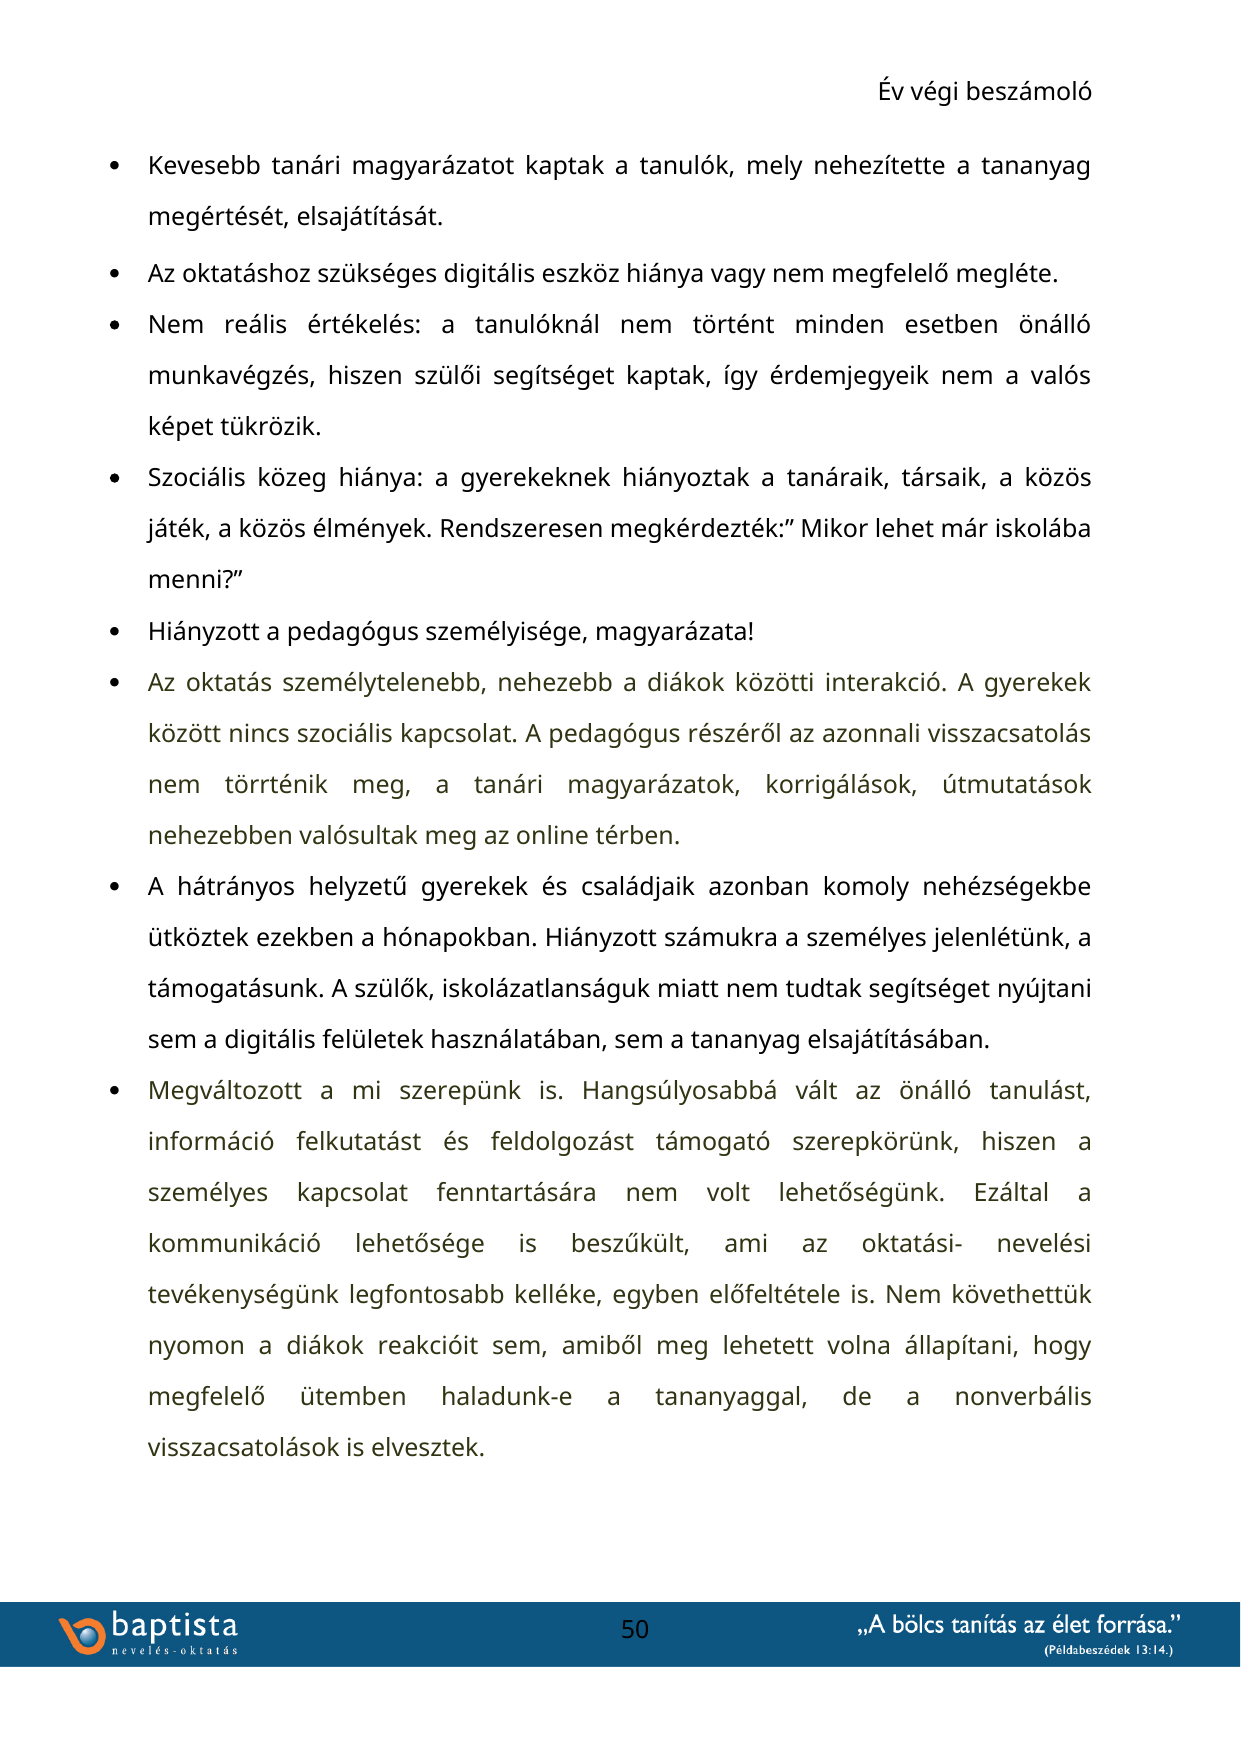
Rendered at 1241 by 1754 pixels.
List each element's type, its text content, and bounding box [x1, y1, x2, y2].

list Megváltozott a mi szerepünk is. Hangsúlyosabbá vált az önálló tanulást, információ felkutatást és feldolgozást támogató szerepkörünk, hiszen a személyes kapcsolat fenntartására nem volt lehetőségünk. Ezáltal a kommunikáció lehetősége is beszűkült, ami az oktatási- nevelési tevékenységünk legfontosabb kelléke, egyben előfeltétele is. Nem követhettük nyomon a diákok reakcióit sem, amiből meg lehetett volna állapítani, hogy megfelelő ütemben haladunk-e a tananyaggal, de a nonverbális visszacsatolások is elvesztek. [110, 1073, 1093, 1464]
list Az oktatáshoz szükséges digitális eszköz hiánya vagy nem megfelelő megléte. [110, 256, 1093, 290]
picture [0, 1602, 1241, 1667]
list Kevesebb tanári magyarázatot kaptak a tanulók, mely nehezítette a tananyag megértését, elsajátítását. [110, 148, 1093, 233]
list Nem reális értékelés: a tanulóknál nem történt minden esetben önálló munkavégzés, hiszen szülői segítséget kaptak, így érdemjegyeik nem a valós képet tükrözik. [110, 307, 1093, 443]
list Hiányzott a pedagógus személyisége, magyarázata! [110, 613, 1093, 647]
list A hátrányos helyzetű gyerekek és családjaik azonban komoly nehézségekbe ütköztek ezekben a hónapokban. Hiányzott számukra a személyes jelenlétünk, a támogatásunk. A szülők, iskolázatlanságuk miatt nem tudtak segítséget nyújtani sem a digitális felületek használatában, sem a tananyag elsajátításában. [110, 868, 1093, 1056]
list Szociális közeg hiánya: a gyerekeknek hiányoztak a tanáraik, társaik, a közös játék, a közös élmények. Rendszeresen megkérdezték:” Mikor lehet már iskolába menni?” [110, 460, 1093, 596]
list Az oktatás személytelenebb, nehezebb a diákok közötti interakció. A gyerekek között nincs szociális kapcsolat. A pedagógus részéről az azonnali visszacsatolás nem törrténik meg, a tanári magyarázatok, korrigálások, útmutatások nehezebben valósultak meg az online térben. [110, 664, 1093, 851]
